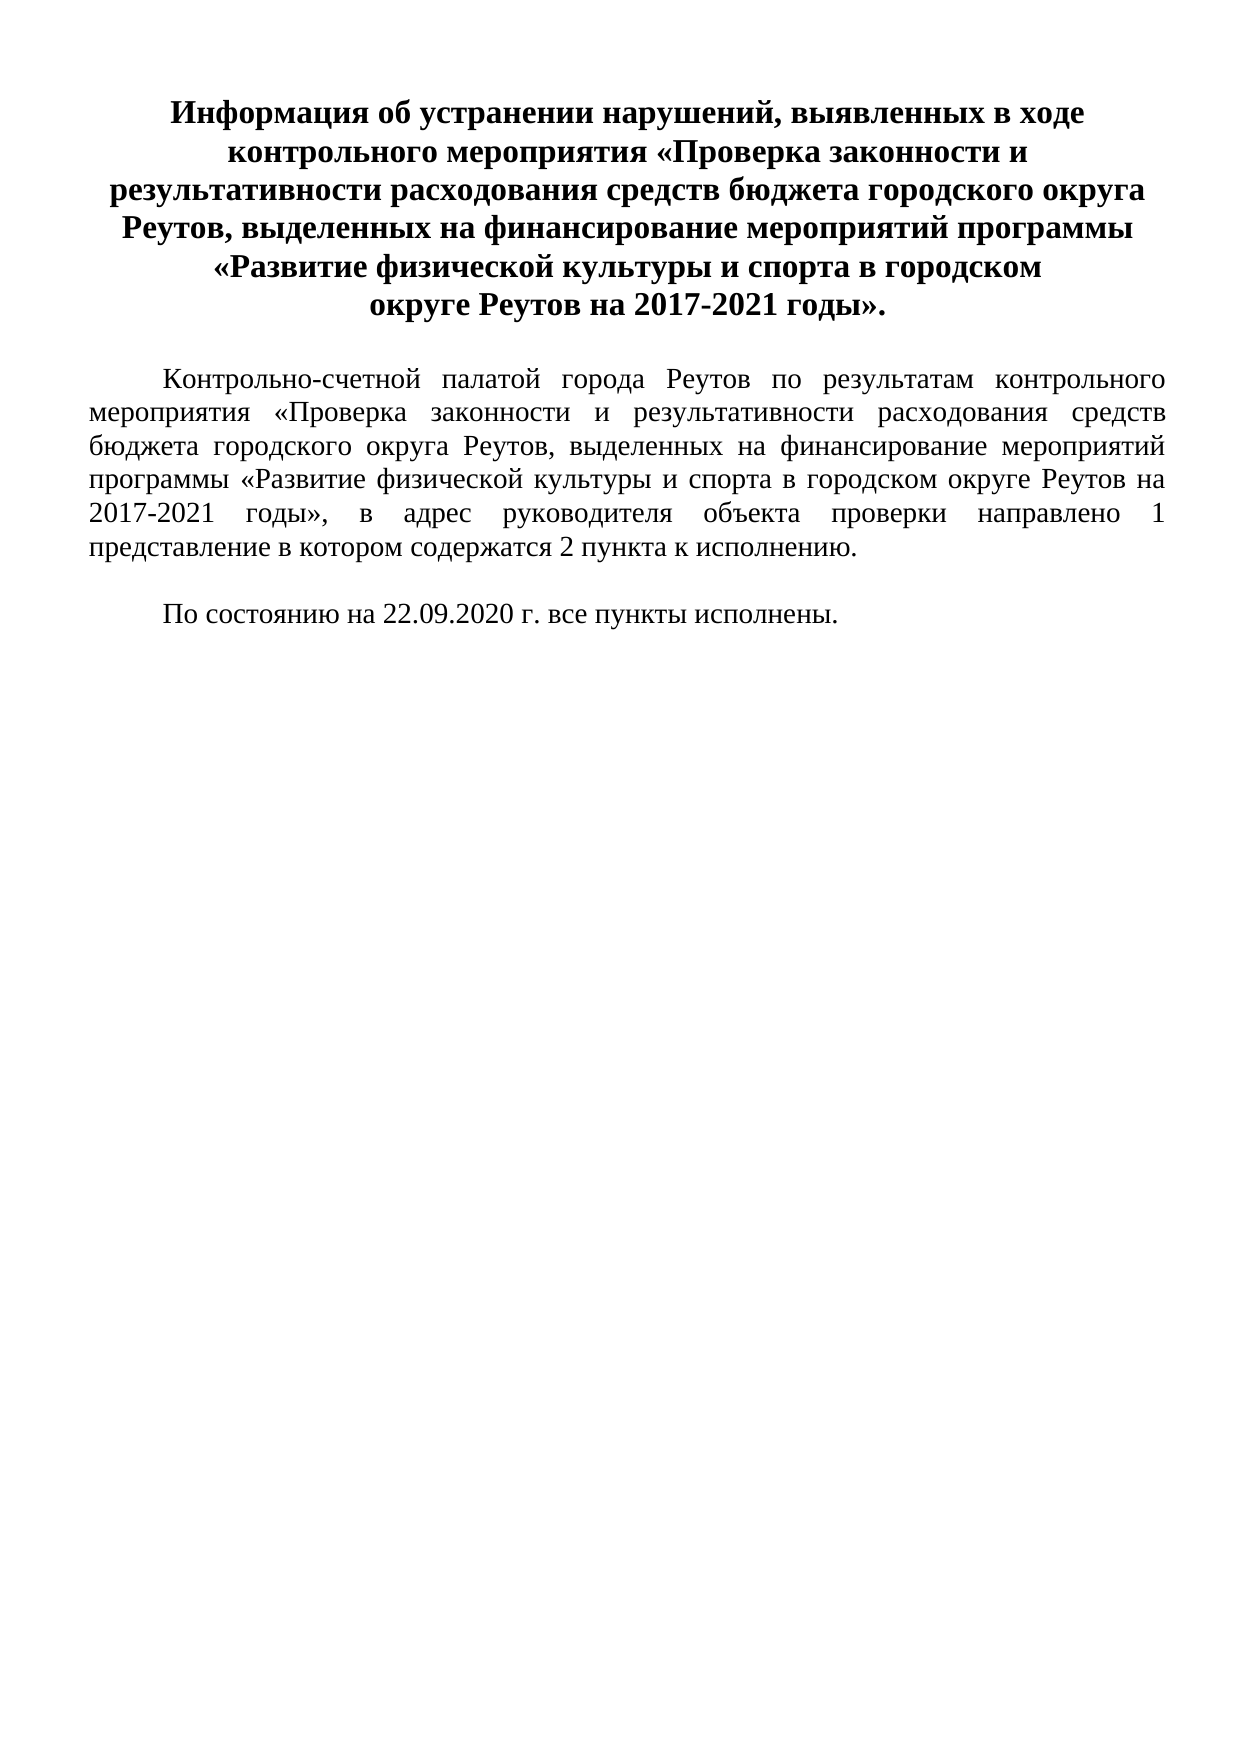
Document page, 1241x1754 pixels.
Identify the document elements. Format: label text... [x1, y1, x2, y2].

text Информация об устранении нарушений, выявленных в ходе [89, 93, 1167, 131]
text Контрольно-счетной палатой города Реутов по результатам контрольного мероприятия «Проверка законности и результативности расходования средств бюджета городского округа Реутов, выделенных на финансирование мероприятий программы «Развитие физической культуры и спорта в городском округе Реутов на 2017-2021 годы», в адрес руководителя объекта проверки направлено 1 представление в котором содержатся 2 пункта к исполнению. [89, 361, 1167, 562]
text контрольного мероприятия «Проверка законности и результативности расходования средств бюджета городского округа Реутов, выделенных на финансирование мероприятий программы [89, 131, 1167, 246]
text «Развитие физической культуры и спорта в городском [89, 246, 1167, 284]
text округе Реутов на 2017-2021 годы». [89, 284, 1167, 323]
text По состоянию на 22.09.2020 г. все пункты исполнены. [89, 596, 1167, 629]
